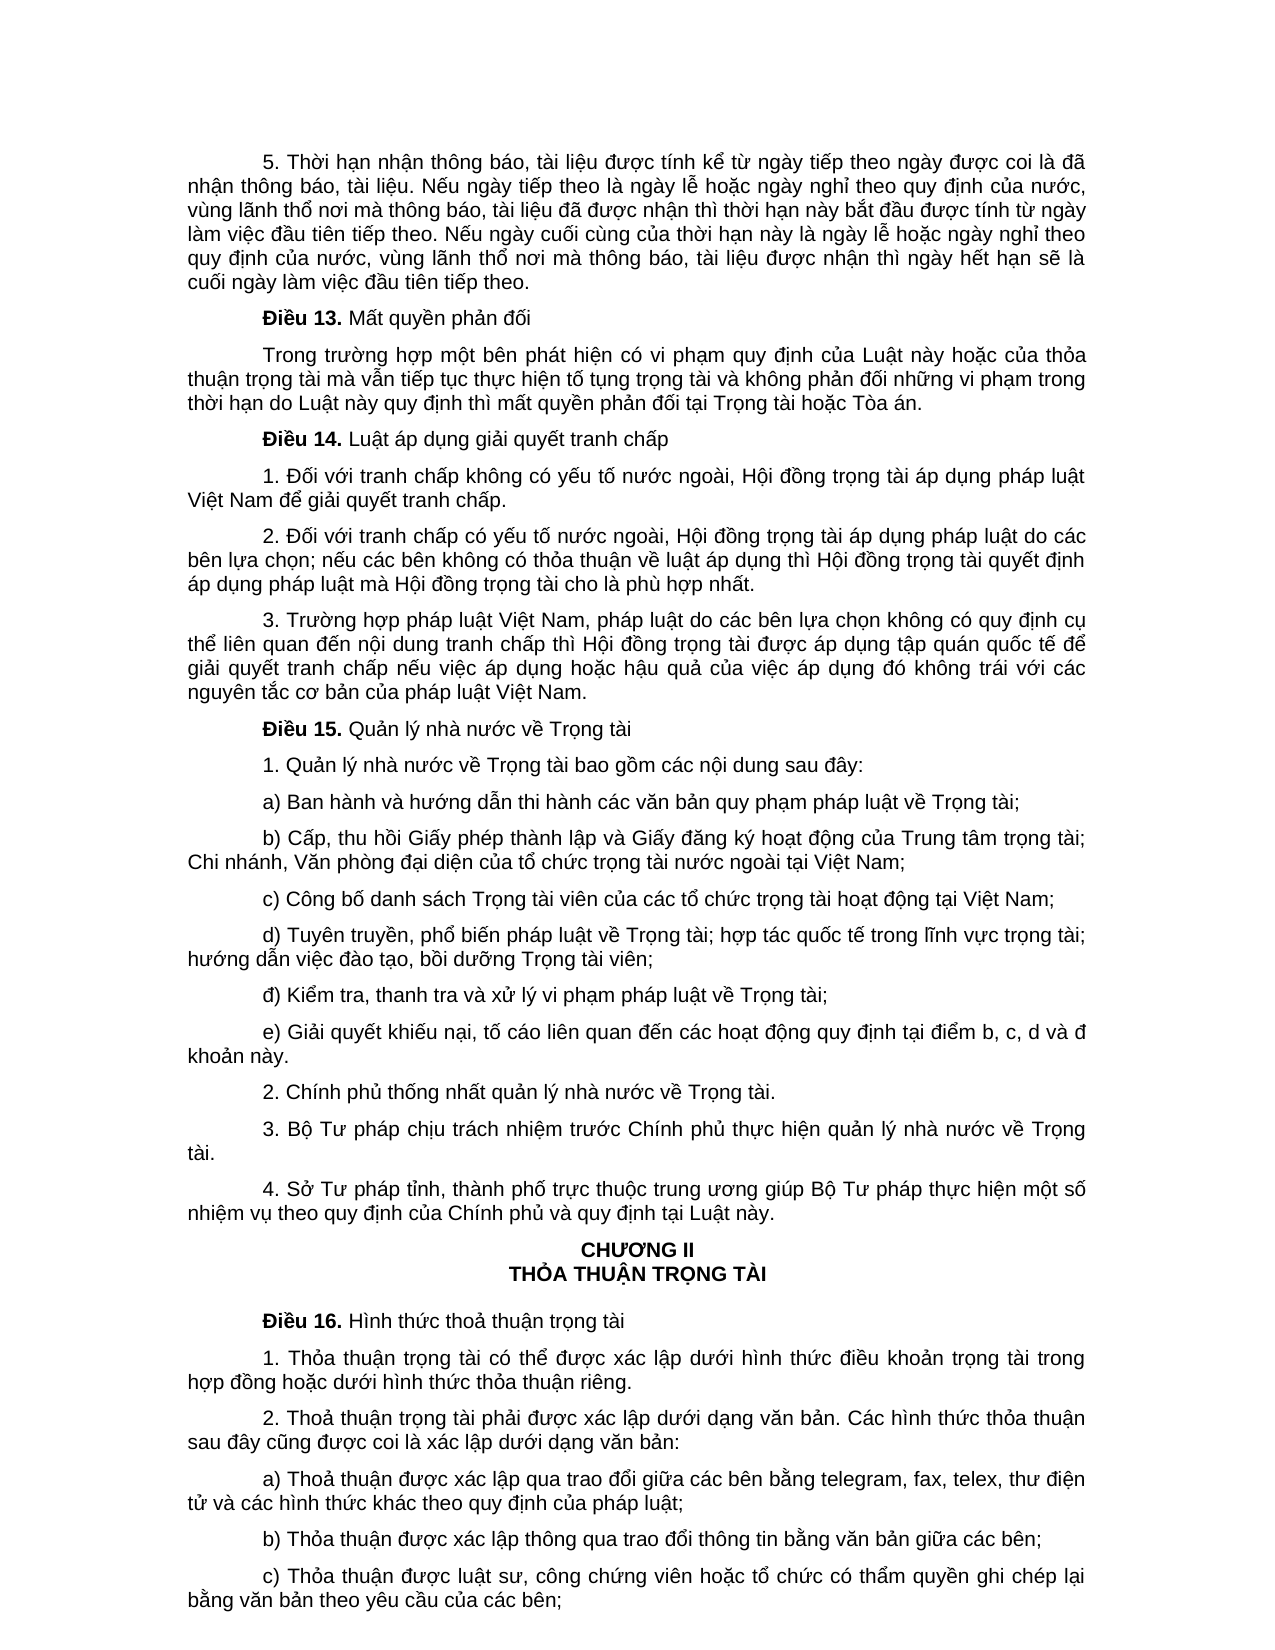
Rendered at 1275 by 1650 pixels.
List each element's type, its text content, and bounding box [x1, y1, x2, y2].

text a) Ban hành và hướng dẫn thi hành các văn bản quy phạm pháp luật về Trọng tài; [187, 789, 1087, 813]
text b) Thỏa thuận được xác lập thông qua trao đổi thông tin bằng văn bản giữa các bên; [187, 1527, 1087, 1551]
text đ) Kiểm tra, thanh tra và xử lý vi phạm pháp luật về Trọng tài; [187, 983, 1087, 1007]
text Điều 14. Luật áp dụng giải quyết tranh chấp [187, 427, 1087, 451]
text Trong trường hợp một bên phát hiện có vi phạm quy định của Luật này hoặc của thỏa thuận trọng tài mà vẫn tiếp tục thực hiện tố tụng trọng tài và không phản đối những vi phạm trong thời hạn do Luật này quy định thì mất quyền phản đối tại Trọng tài hoặc Tòa án. [187, 343, 1087, 414]
text 2. Đối với tranh chấp có yếu tố nước ngoài, Hội đồng trọng tài áp dụng pháp luật do các bên lựa chọn; nếu các bên không có thỏa thuận về luật áp dụng thì Hội đồng trọng tài quyết định áp dụng pháp luật mà Hội đồng trọng tài cho là phù hợp nhất. [187, 524, 1087, 596]
text a) Thoả thuận được xác lập qua trao đổi giữa các bên bằng telegram, fax, telex, thư điện tử và các hình thức khác theo quy định của pháp luật; [187, 1467, 1087, 1514]
text e) Giải quyết khiếu nại, tố cáo liên quan đến các hoạt động quy định tại điểm b, c, d và đ khoản này. [187, 1020, 1087, 1068]
text Điều 16. Hình thức thoả thuận trọng tài [187, 1309, 1087, 1333]
text 4. Sở Tư pháp tỉnh, thành phố trực thuộc trung ương giúp Bộ Tư pháp thực hiện một số nhiệm vụ theo quy định của Chính phủ và quy định tại Luật này. [187, 1177, 1087, 1225]
text CHƯƠNG II [187, 1237, 1087, 1261]
text 2. Thoả thuận trọng tài phải được xác lập dưới dạng văn bản. Các hình thức thỏa thuận sau đây cũng được coi là xác lập dưới dạng văn bản: [187, 1406, 1087, 1454]
text Điều 15. Quản lý nhà nước về Trọng tài [187, 717, 1087, 741]
text 1. Thỏa thuận trọng tài có thể được xác lập dưới hình thức điều khoản trọng tài trong hợp đồng hoặc dưới hình thức thỏa thuận riêng. [187, 1346, 1087, 1394]
text c) Thỏa thuận được luật sư, công chứng viên hoặc tổ chức có thẩm quyền ghi chép lại bằng văn bản theo yêu cầu của các bên; [187, 1563, 1087, 1611]
text b) Cấp, thu hồi Giấy phép thành lập và Giấy đăng ký hoạt động của Trung tâm trọng tài; Chi nhánh, Văn phòng đại diện của tổ chức trọng tài nước ngoài tại Việt Nam; [187, 826, 1087, 874]
text 3. Bộ Tư pháp chịu trách nhiệm trước Chính phủ thực hiện quản lý nhà nước về Trọng tài. [187, 1117, 1087, 1164]
text 3. Trường hợp pháp luật Việt Nam, pháp luật do các bên lựa chọn không có quy định cụ thể liên quan đến nội dung tranh chấp thì Hội đồng trọng tài được áp dụng tập quán quốc tế để giải quyết tranh chấp nếu việc áp dụng hoặc hậu quả của việc áp dụng đó không trái với các nguyên tắc cơ bản của pháp luật Việt Nam. [187, 608, 1087, 704]
text THỎA THUẬN TRỌNG TÀI [187, 1261, 1087, 1285]
text 2. Chính phủ thống nhất quản lý nhà nước về Trọng tài. [187, 1080, 1087, 1104]
text d) Tuyên truyền, phổ biến pháp luật về Trọng tài; hợp tác quốc tế trong lĩnh vực trọng tài; hướng dẫn việc đào tạo, bồi dưỡng Trọng tài viên; [187, 923, 1087, 971]
text 1. Quản lý nhà nước về Trọng tài bao gồm các nội dung sau đây: [187, 753, 1087, 777]
text c) Công bố danh sách Trọng tài viên của các tổ chức trọng tài hoạt động tại Việt Nam; [187, 886, 1087, 910]
text 5. Thời hạn nhận thông báo, tài liệu được tính kể từ ngày tiếp theo ngày được coi là đã nhận thông báo, tài liệu. Nếu ngày tiếp theo là ngày lễ hoặc ngày nghỉ theo quy định của nước, vùng lãnh thổ nơi mà thông báo, tài liệu đã được nhận thì thời hạn này bắt đầu được tính từ ngày làm việc đầu tiên tiếp theo. Nếu ngày cuối cùng của thời hạn này là ngày lễ hoặc ngày nghỉ theo quy định của nước, vùng lãnh thổ nơi mà thông báo, tài liệu được nhận thì ngày hết hạn sẽ là cuối ngày làm việc đầu tiên tiếp theo. [187, 150, 1087, 294]
text 1. Đối với tranh chấp không có yếu tố nước ngoài, Hội đồng trọng tài áp dụng pháp luật Việt Nam để giải quyết tranh chấp. [187, 463, 1087, 511]
text Điều 13. Mất quyền phản đối [187, 306, 1087, 330]
